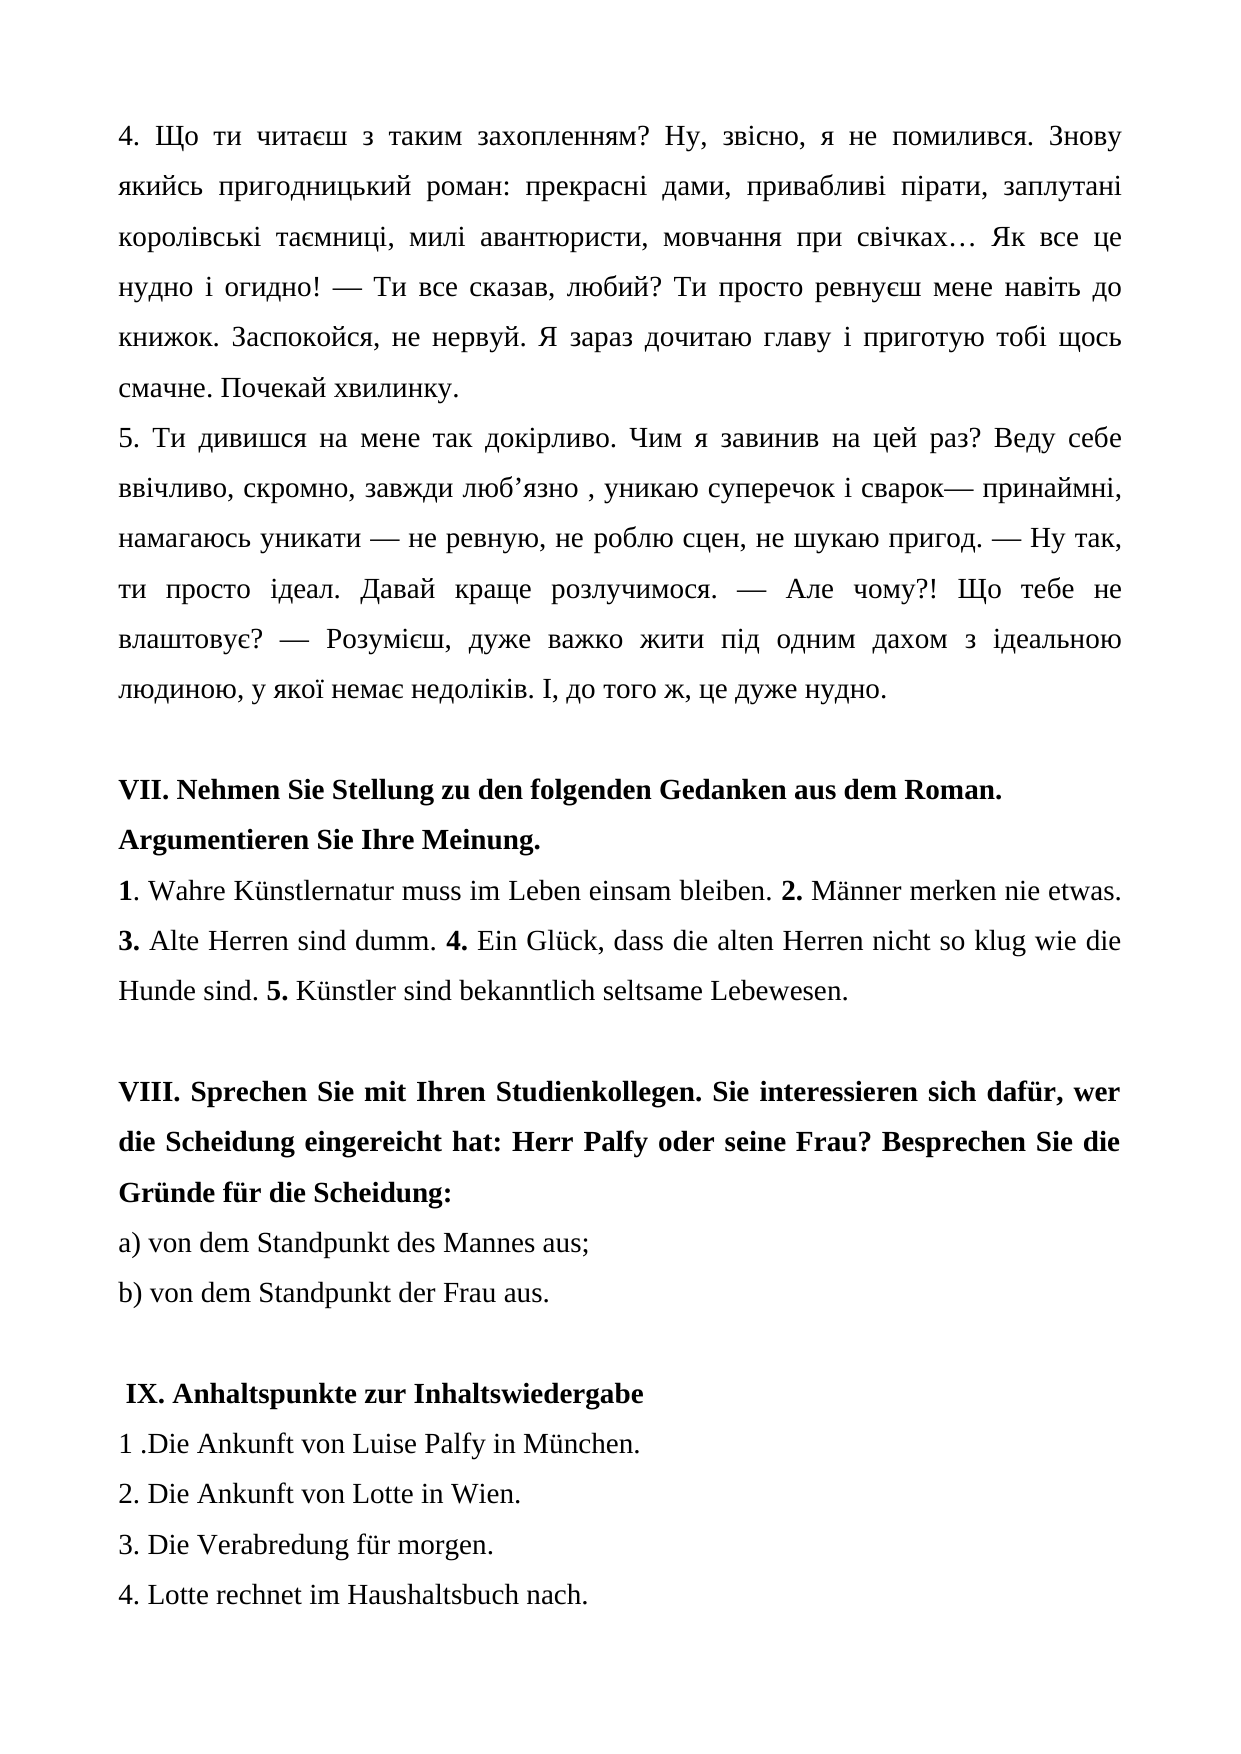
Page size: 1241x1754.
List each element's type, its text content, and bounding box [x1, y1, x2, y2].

text 4. Lotte rechnet im Haushaltsbuch nach. [118, 1577, 1122, 1611]
text 2. Die Ankunft von Lotte in Wien. [118, 1477, 1122, 1510]
text VIII. Sprechen Sie mit Ihren Studienkollegen. Sie interessieren sich dafür, wer die Scheidung eingereicht hat: Herr Palfy oder seine Frau? Besprechen Sie die Gründe für die Scheidung: [118, 1074, 1122, 1208]
text 3. Die Verabredung für morgen. [118, 1527, 1122, 1560]
text a) von dem Standpunkt des Mannes aus; [118, 1225, 1122, 1258]
text 1 .Die Ankunft von Luise Palfy in München. [118, 1426, 1122, 1460]
text 5. Ти дивишся на мене так докірливо. Чим я завинив на цей раз? Веду себе ввічливо, скромно, завжди люб’язно , уникаю суперечок і сварок— принаймні, намагаюсь уникати — не ревную, не роблю сцен, не шукаю пригод. — Ну так, ти просто ідеал. Давай краще розлучимося. — Але чому?! Що тебе не влаштовує? — Розумієш, дуже важко жити під одним дахом з ідеальною людиною, у якої немає недоліків. І, до того ж, це дуже нудно. [118, 420, 1122, 705]
text VII. Nehmen Sie Stellung zu den folgenden Gedanken aus dem Roman. Argumentieren Sie Ihre Meinung. [118, 772, 1122, 856]
text 4. Що ти читаєш з таким захопленням? Ну, звісно, я не помилився. Знову якийсь пригодницький роман: прекрасні дами, привабливі пірати, заплутані королівські таємниці, милі авантюристи, мовчання при свічках… Як все це нудно і огидно! — Ти все сказав, любий? Ти просто ревнуєш мене навіть до книжок. Заспокойся, не нервуй. Я зараз дочитаю главу і приготую тобі щось смачне. Почекай хвилинку. [118, 118, 1122, 403]
text 1. Wahre Künstlernatur muss im Leben einsam bleiben. 2. Männer merken nie etwas. 3. Alte Herren sind dumm. 4. Ein Glück, dass die alten Herren nicht so klug wie die Hunde sind. 5. Künstler sind bekanntlich seltsame Lebewesen. [118, 873, 1122, 1007]
text b) von dem Standpunkt der Frau aus. [118, 1275, 1122, 1309]
text IX. Anhaltspunkte zur Inhaltswiedergabe [118, 1376, 1122, 1409]
